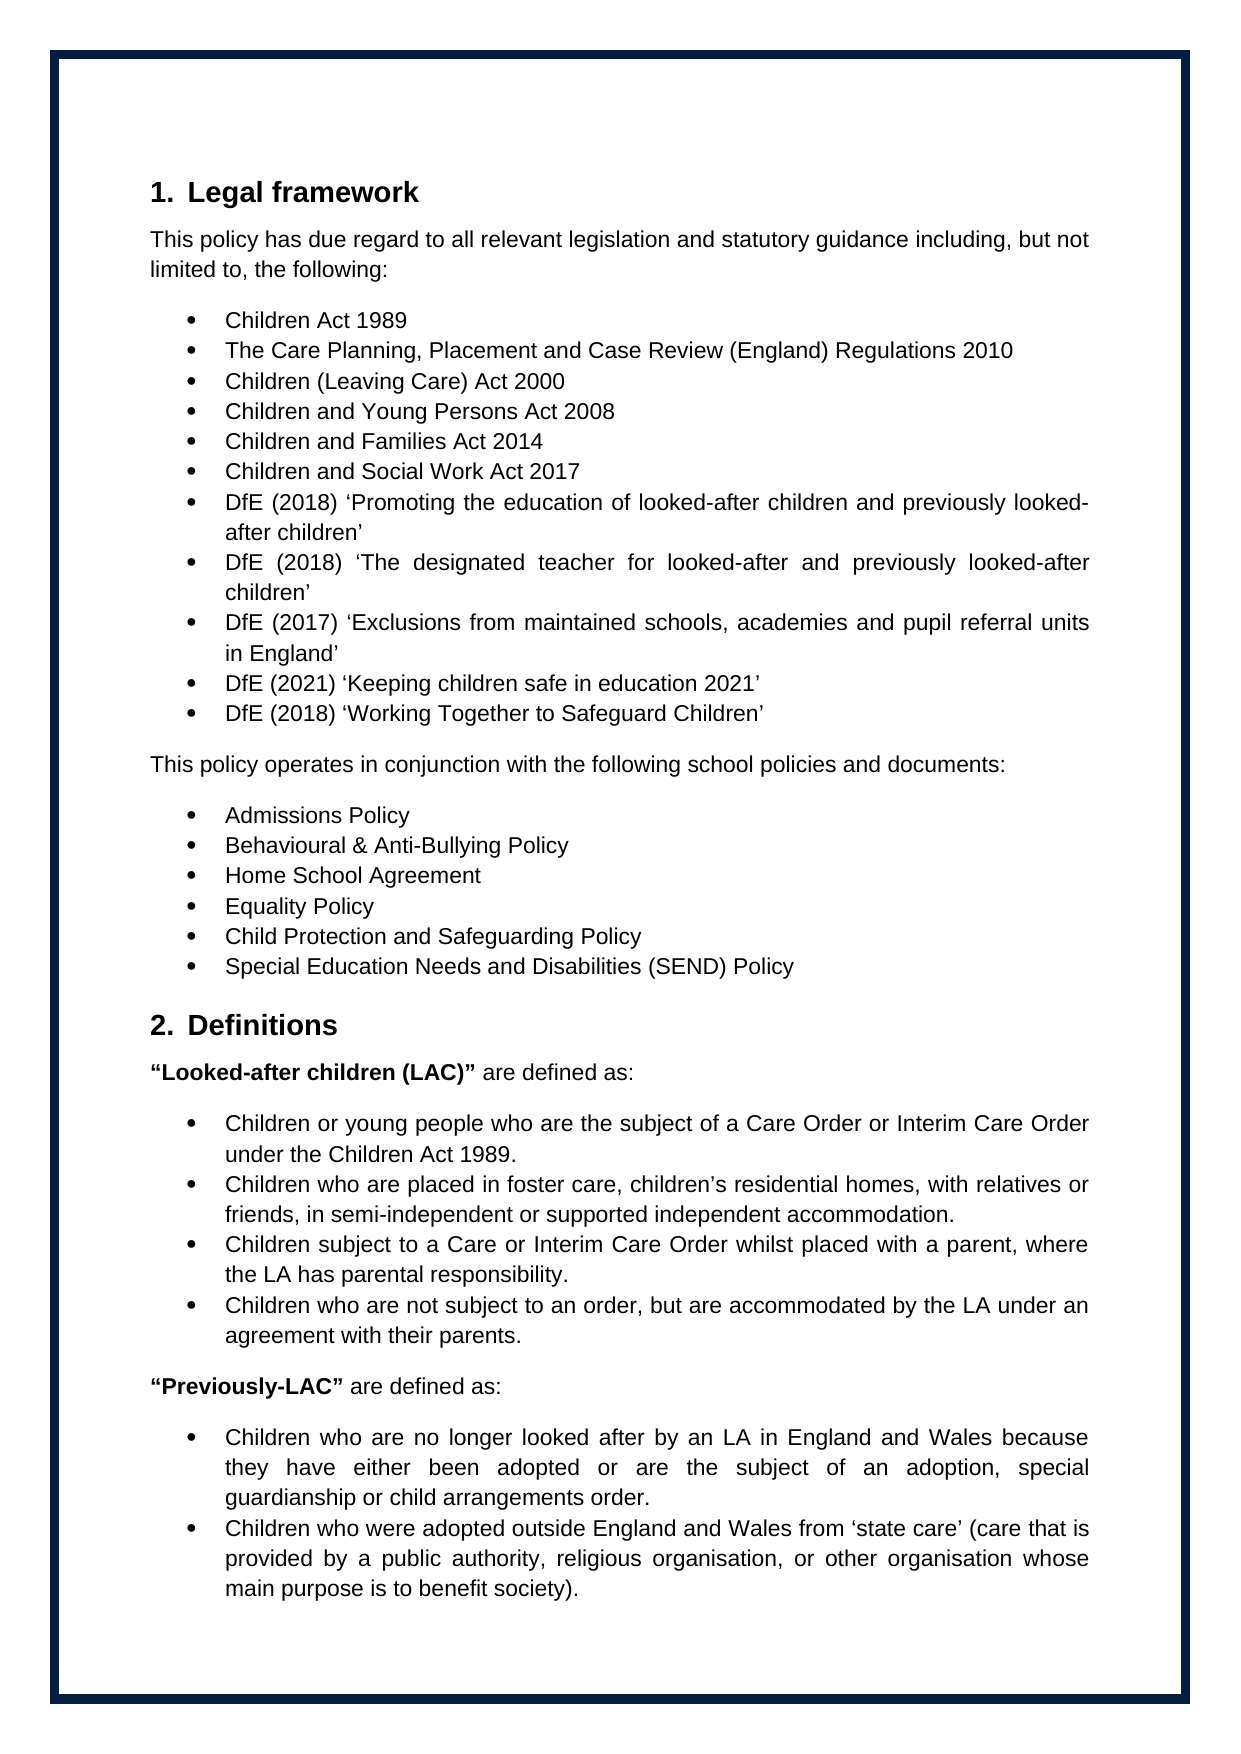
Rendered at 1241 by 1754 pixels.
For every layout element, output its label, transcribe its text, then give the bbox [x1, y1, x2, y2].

list Children and Young Persons Act 2008 [187, 398, 1090, 424]
text “Previously-LAC” are defined as: [150, 1373, 1090, 1399]
list DfE (2021) ‘Keeping children safe in education 2021’ [187, 670, 1090, 696]
list Admissions Policy [187, 802, 1090, 828]
text This policy has due regard to all relevant legislation and statutory guidance including, but not limited to, the following: [150, 226, 1090, 283]
list DfE (2017) ‘Exclusions from maintained schools, academies and pupil referral units in England’ [187, 609, 1090, 666]
subtitle Legal framework [150, 175, 1090, 208]
list Special Education Needs and Disabilities (SEND) Policy [187, 953, 1090, 979]
list Children subject to a Care or Interim Care Order whilst placed with a parent, where the LA has parental responsibility. [187, 1231, 1090, 1288]
list DfE (2018) ‘Promoting the education of looked-after children and previously looked-after children’ [187, 488, 1090, 545]
list Behavioural & Anti-Bullying Policy [187, 832, 1090, 859]
list Children Act 1989 [187, 307, 1090, 334]
subtitle Definitions [150, 1008, 1090, 1042]
list Children who are no longer looked after by an LA in England and Wales because they have either been adopted or are the subject of an adoption, special guardianship or child arrangements order. [187, 1424, 1090, 1511]
list Home School Agreement [187, 862, 1090, 889]
list Child Protection and Safeguarding Policy [187, 923, 1090, 949]
list Children and Social Work Act 2017 [187, 458, 1090, 485]
list DfE (2018) ‘Working Together to Safeguard Children’ [187, 700, 1090, 726]
list Children or young people who are the subject of a Care Order or Interim Care Order under the Children Act 1989. [187, 1110, 1090, 1167]
text This policy operates in conjunction with the following school policies and documents: [150, 751, 1090, 777]
list The Care Planning, Placement and Case Review (England) Regulations 2010 [187, 337, 1090, 364]
list Children and Families Act 2014 [187, 428, 1090, 454]
list Children who are placed in foster care, children’s residential homes, with relatives or friends, in semi-independent or supported independent accommodation. [187, 1171, 1090, 1227]
list Children who were adopted outside England and Wales from ‘state care’ (care that is provided by a public authority, religious organisation, or other organisation whose main purpose is to benefit society). [187, 1514, 1090, 1601]
list Equality Policy [187, 893, 1090, 919]
list DfE (2018) ‘The designated teacher for looked-after and previously looked-after children’ [187, 549, 1090, 606]
list Children (Leaving Care) Act 2000 [187, 368, 1090, 394]
text “Looked-after children (LAC)” are defined as: [150, 1059, 1090, 1086]
list Children who are not subject to an order, but are accommodated by the LA under an agreement with their parents. [187, 1292, 1090, 1348]
